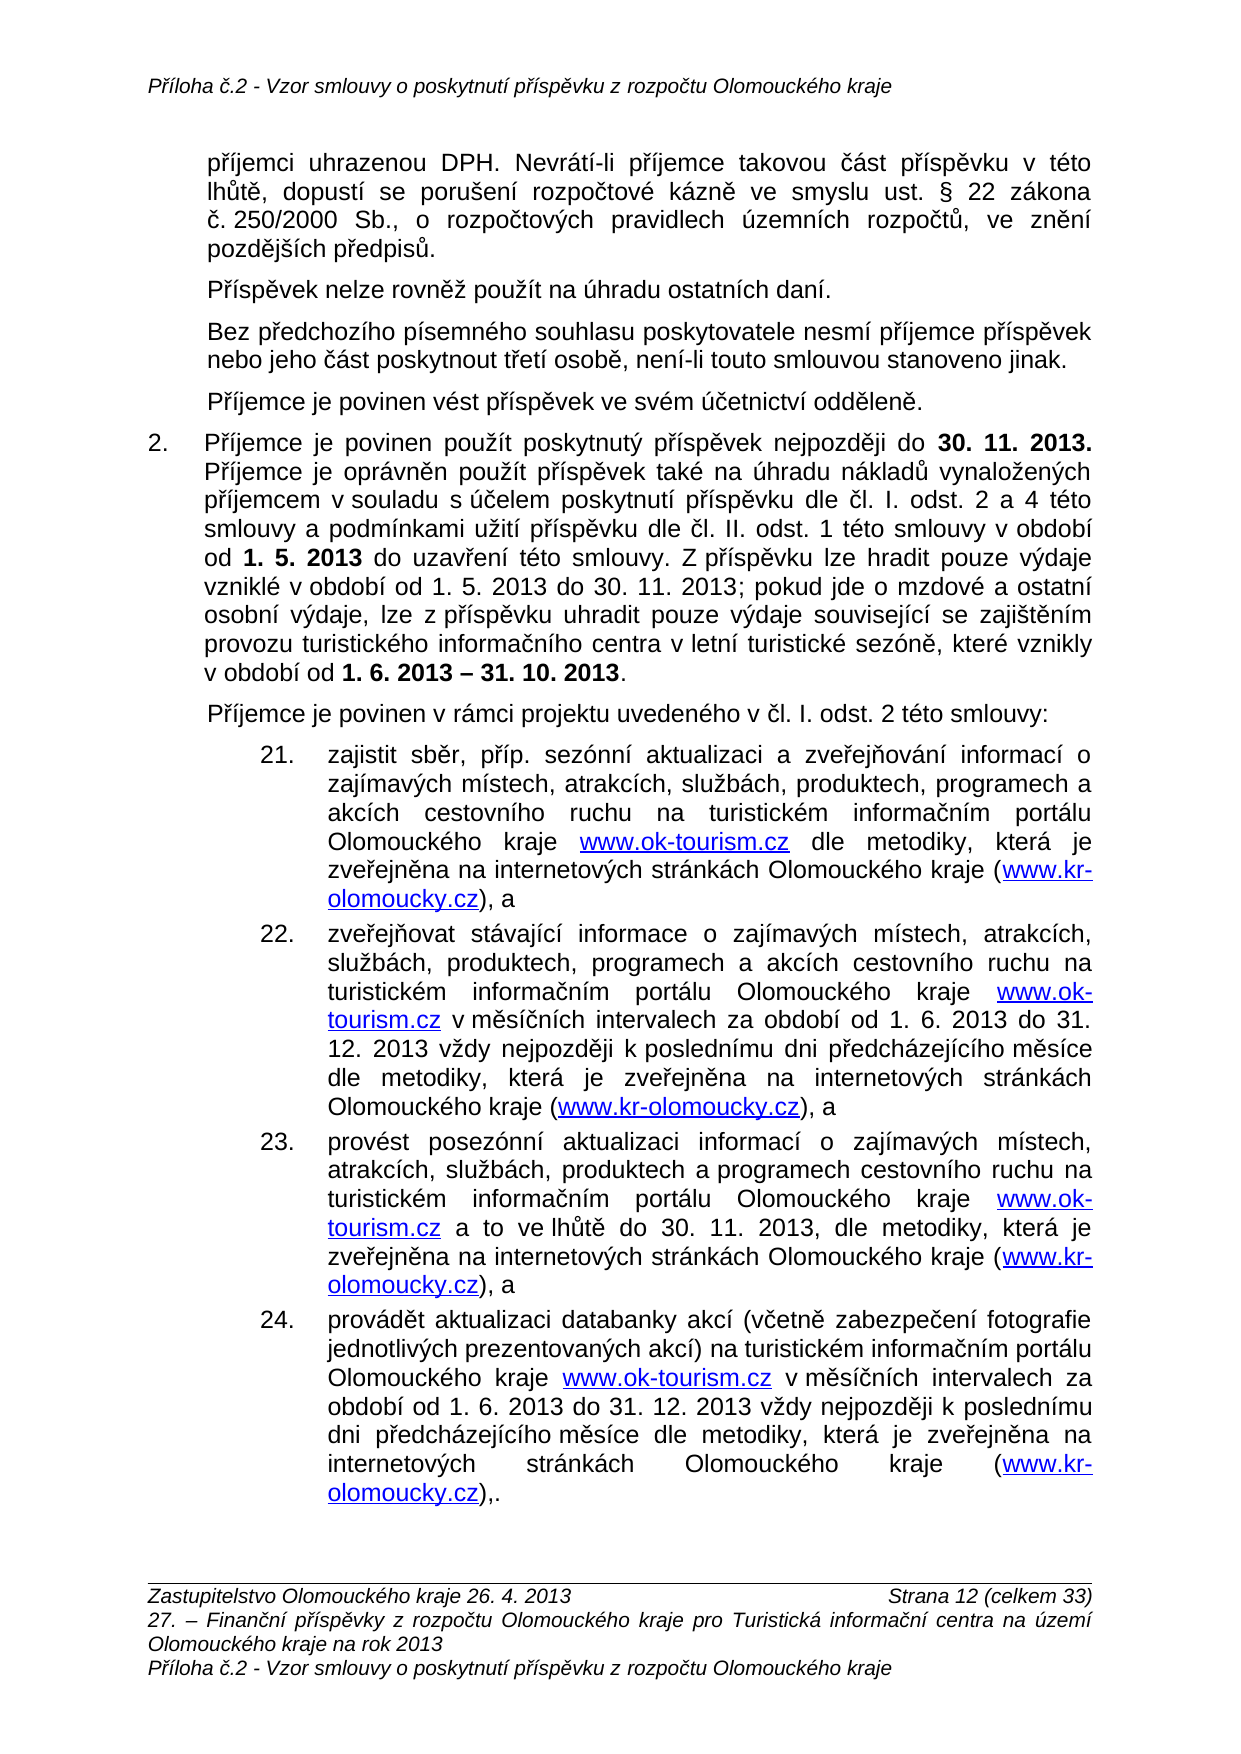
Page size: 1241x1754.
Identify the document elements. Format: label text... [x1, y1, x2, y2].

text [207, 148, 1092, 263]
text Příjemce je povinen vést příspěvek ve svém účetnictví odděleně. [207, 386, 1092, 415]
list provádět aktualizaci databanky akcí (včetně zabezpečení fotografie jednotlivých prezentovaných akcí) na turistickém informačním portálu Olomouckého kraje www.ok-tourism.cz v měsíčních intervalech za období od 1. 6. 2013 do 31. 12. 2013 vždy nejpozději k poslednímu dni předcházejícího měsíce dle metodiky, která je zveřejněna na internetových stránkách Olomouckého kraje (www.kr-olomoucky.cz),. [260, 1305, 1092, 1506]
list zajistit sběr, příp. sezónní aktualizaci a zveřejňování informací o zajímavých místech, atrakcích, službách, produktech, programech a akcích cestovního ruchu na turistickém informačním portálu Olomouckého kraje www.ok-tourism.cz dle metodiky, která je zveřejněna na internetových stránkách Olomouckého kraje (www.kr-olomoucky.cz), a [260, 740, 1092, 913]
text Příjemce je povinen v rámci projektu uvedeného v čl. I. odst. 2 této smlouvy: [207, 699, 1092, 728]
list Příjemce je povinen použít poskytnutý příspěvek nejpozději do 30. 11. 2013. Příjemce je oprávněn použít příspěvek také na úhradu nákladů vynaložených příjemcem v souladu s účelem poskytnutí příspěvku dle čl. I. odst. 4 této smlouvy a podmínkami užití příspěvku dle čl. II. odst. 1 této smlouvy v období od 1. 5. 2013 do uzavření této smlouvy. Z příspěvku lze hradit pouze výdaje vzniklé v období od 1. 5. 2013 do 30. 11. 2013; pokud jde o mzdové a ostatní osobní výdaje, lze z příspěvku uhradit pouze výdaje související se zajištěním provozu turistického informačního centra v letní turistické sezóně, které vznikly v období od 1. 6. 2013 – 31. 10. 2013. [148, 428, 1092, 686]
text Bez předchozího písemného souhlasu poskytovatele nesmí příjemce příspěvek nebo jeho část poskytnout třetí osobě, není-li touto smlouvou stanoveno jinak. [207, 316, 1092, 374]
list zveřejňovat stávající informace o zajímavých místech, atrakcích, službách, produktech, programech a akcích cestovního ruchu na turistickém informačním portálu Olomouckého kraje www.ok-tourism.cz v měsíčních intervalech za období od 1. 6. 2013 do 31. 12. 2013 vždy nejpozději k poslednímu dni předcházejícího měsíce dle metodiky, která je zveřejněna na internetových stránkách Olomouckého kraje (www.kr-olomoucky.cz), a [260, 919, 1092, 1120]
list provést posezónní aktualizaci informací o zajímavých místech, atrakcích, službách, produktech a programech cestovního ruchu na turistickém informačním portálu Olomouckého kraje www.ok-tourism.cz a to ve lhůtě do 30. 11. 2013, dle metodiky, která je zveřejněna na internetových stránkách Olomouckého kraje (www.kr-olomoucky.cz), a [260, 1126, 1092, 1299]
text Příspěvek nelze rovněž použít na úhradu ostatních daní. [207, 275, 1092, 304]
